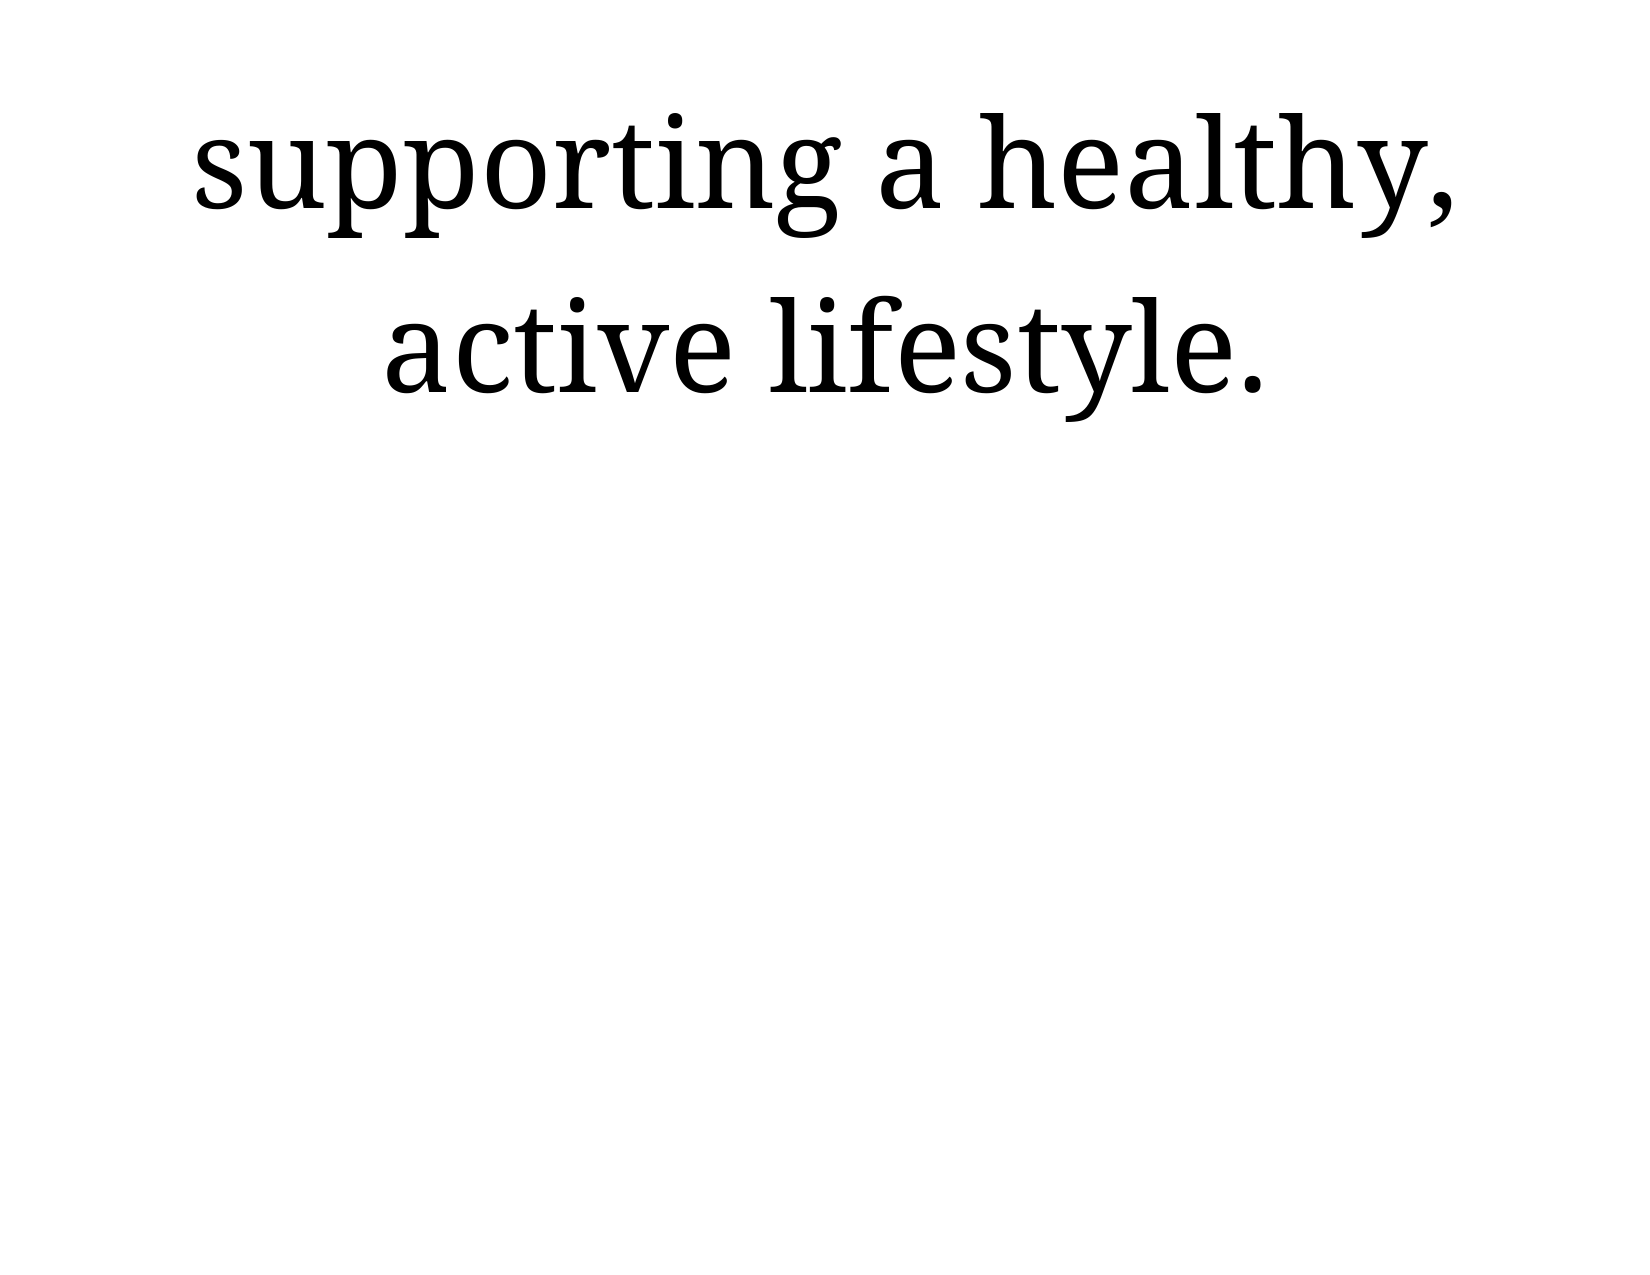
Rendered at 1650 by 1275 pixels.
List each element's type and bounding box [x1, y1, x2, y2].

text [75, 75, 1575, 429]
